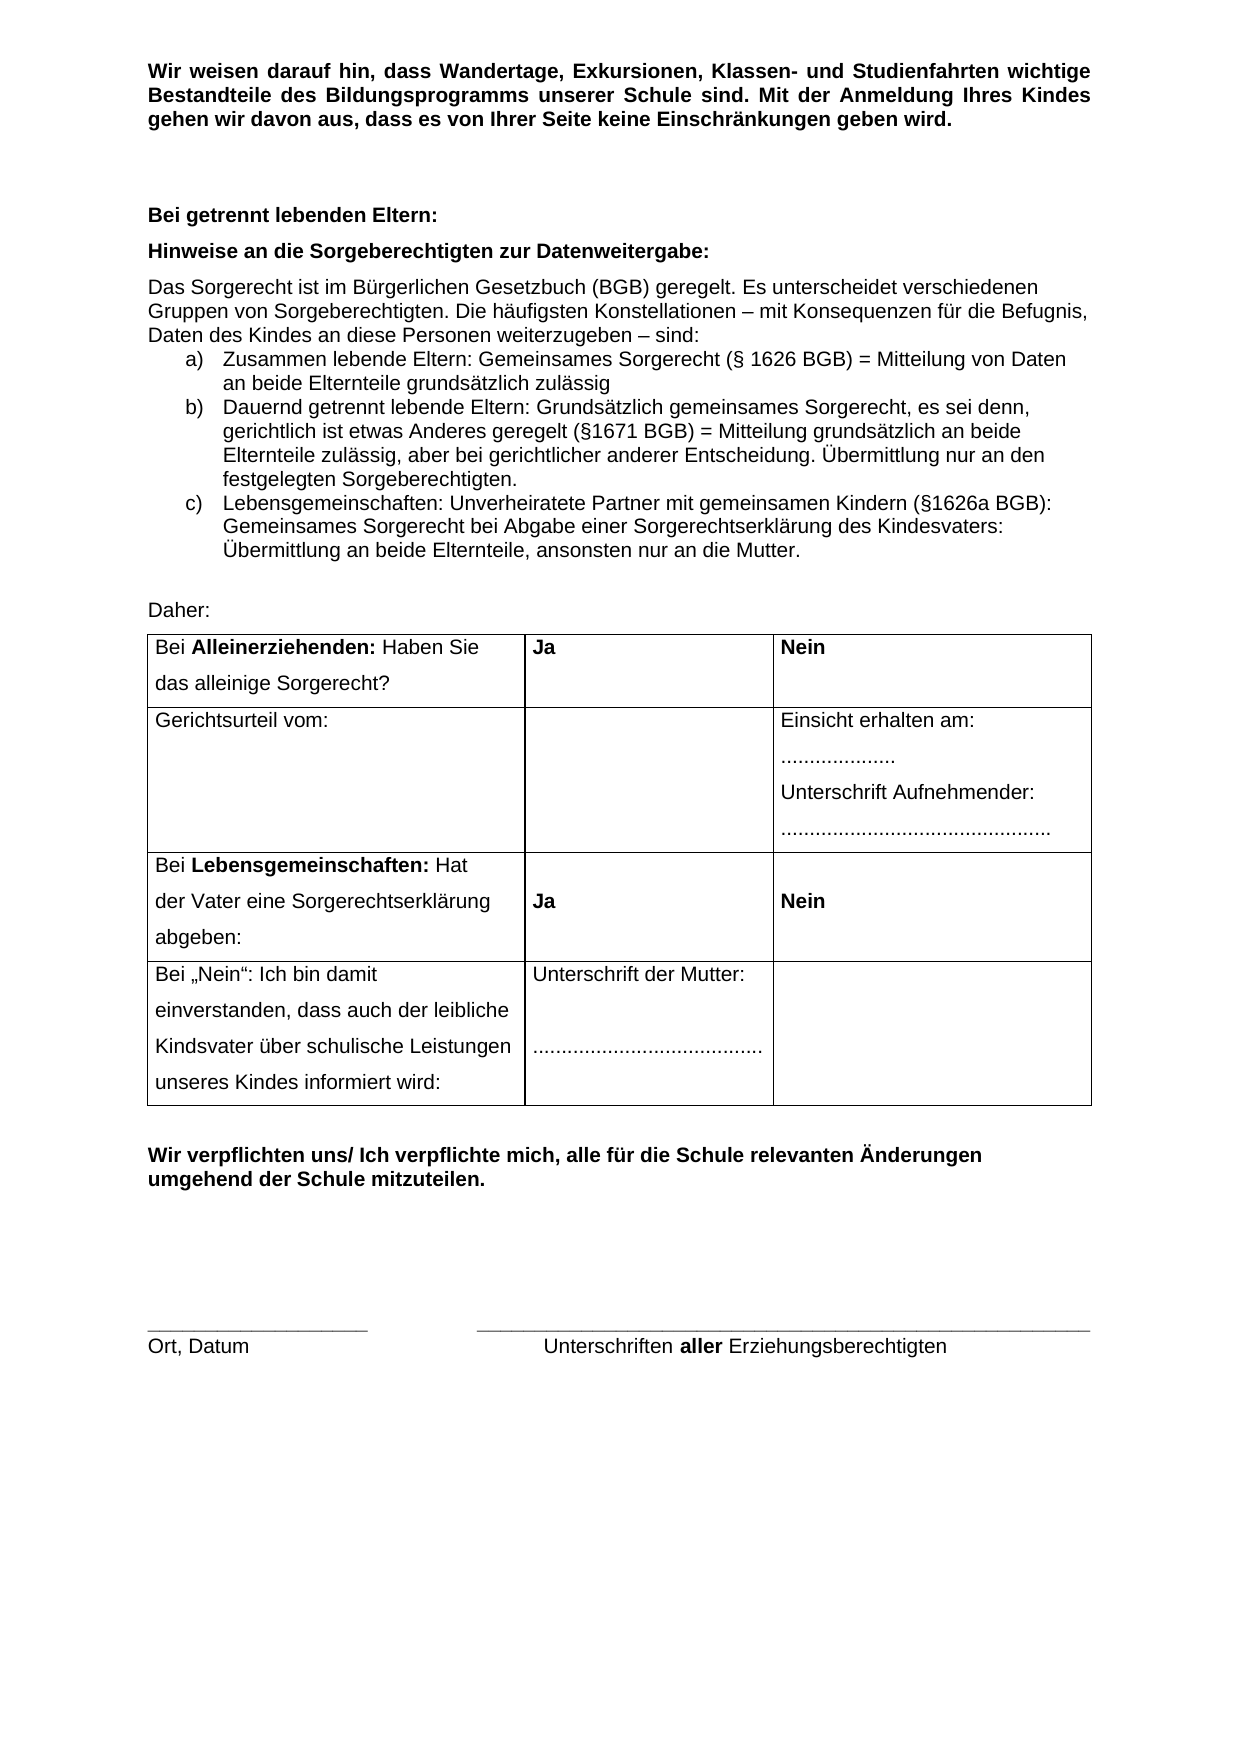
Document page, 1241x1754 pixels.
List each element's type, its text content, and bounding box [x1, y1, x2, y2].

table_header Bei Alleinerziehenden: Haben Sie das alleinige Sorgerecht? [148, 635, 524, 707]
table_cell Gerichtsurteil vom: [148, 708, 524, 852]
text Hinweise an die Sorgeberechtigten zur Datenweitergabe: [148, 239, 1092, 263]
table_header Ja [526, 635, 773, 707]
table_cell [774, 962, 1091, 1105]
text Wir weisen darauf hin, dass Wandertage, Exkursionen, Klassen- und Studienfahrten wichtige Bestandteile des Bildungsprogramms unserer Schule sind. Mit der Anmeldung Ihres Kindes gehen wir davon aus, dass es von Ihrer Seite keine Einschränkungen geben wird. [148, 59, 1092, 131]
table_cell Nein [774, 853, 1091, 961]
text ___________________ _____________________________________________________ [148, 1310, 1092, 1334]
table_header Nein [774, 635, 1091, 707]
text Bei getrennt lebenden Eltern: [148, 203, 1092, 227]
text Das Sorgerecht ist im Bürgerlichen Gesetzbuch (BGB) geregelt. Es unterscheidet verschiedenen Gruppen von Sorgeberechtigten. Die häufigsten Konstellationen – mit Konsequenzen für die Befugnis, Daten des Kindes an diese Personen weiterzugeben – sind: [148, 275, 1092, 347]
list Zusammen lebende Eltern: Gemeinsames Sorgerecht (§ 1626 BGB) = Mitteilung von Daten an beide Elternteile grundsätzlich zulässig [185, 347, 1092, 394]
table_cell Bei Lebensgemeinschaften: Hat der Vater eine Sorgerechtserklärung abgeben: [148, 853, 524, 961]
list Dauernd getrennt lebende Eltern: Grundsätzlich gemeinsames Sorgerecht, es sei denn, gerichtlich ist etwas Anderes geregelt (§1671 BGB) = Mitteilung grundsätzlich an beide Elternteile zulässig, aber bei gerichtlicher anderer Entscheidung. Übermittlung nur an den festgelegten Sorgeberechtigten. [185, 394, 1092, 490]
text Ort, Datum Unterschriften aller Erziehungsberechtigten [148, 1334, 1092, 1358]
table_cell Ja [526, 853, 773, 961]
table_cell Bei „Nein“: Ich bin damit einverstanden, dass auch der leibliche Kindsvater über schulische Leistungen unseres Kindes informiert wird: [148, 962, 524, 1105]
table_cell Unterschrift der Mutter: ........................................ [526, 962, 773, 1105]
text Wir verpflichten uns/ Ich verpflichte mich, alle für die Schule relevanten Änderungen umgehend der Schule mitzuteilen. [148, 1142, 1092, 1190]
table_cell [526, 708, 773, 852]
table_cell Einsicht erhalten am: .................... Unterschrift Aufnehmender: ............................................... [774, 708, 1091, 852]
text Daher: [148, 598, 1092, 622]
list Lebensgemeinschaften: Unverheiratete Partner mit gemeinsamen Kindern (§1626a BGB): Gemeinsames Sorgerecht bei Abgabe einer Sorgerechtserklärung des Kindesvaters: Übermittlung an beide Elternteile, ansonsten nur an die Mutter. [185, 490, 1092, 562]
